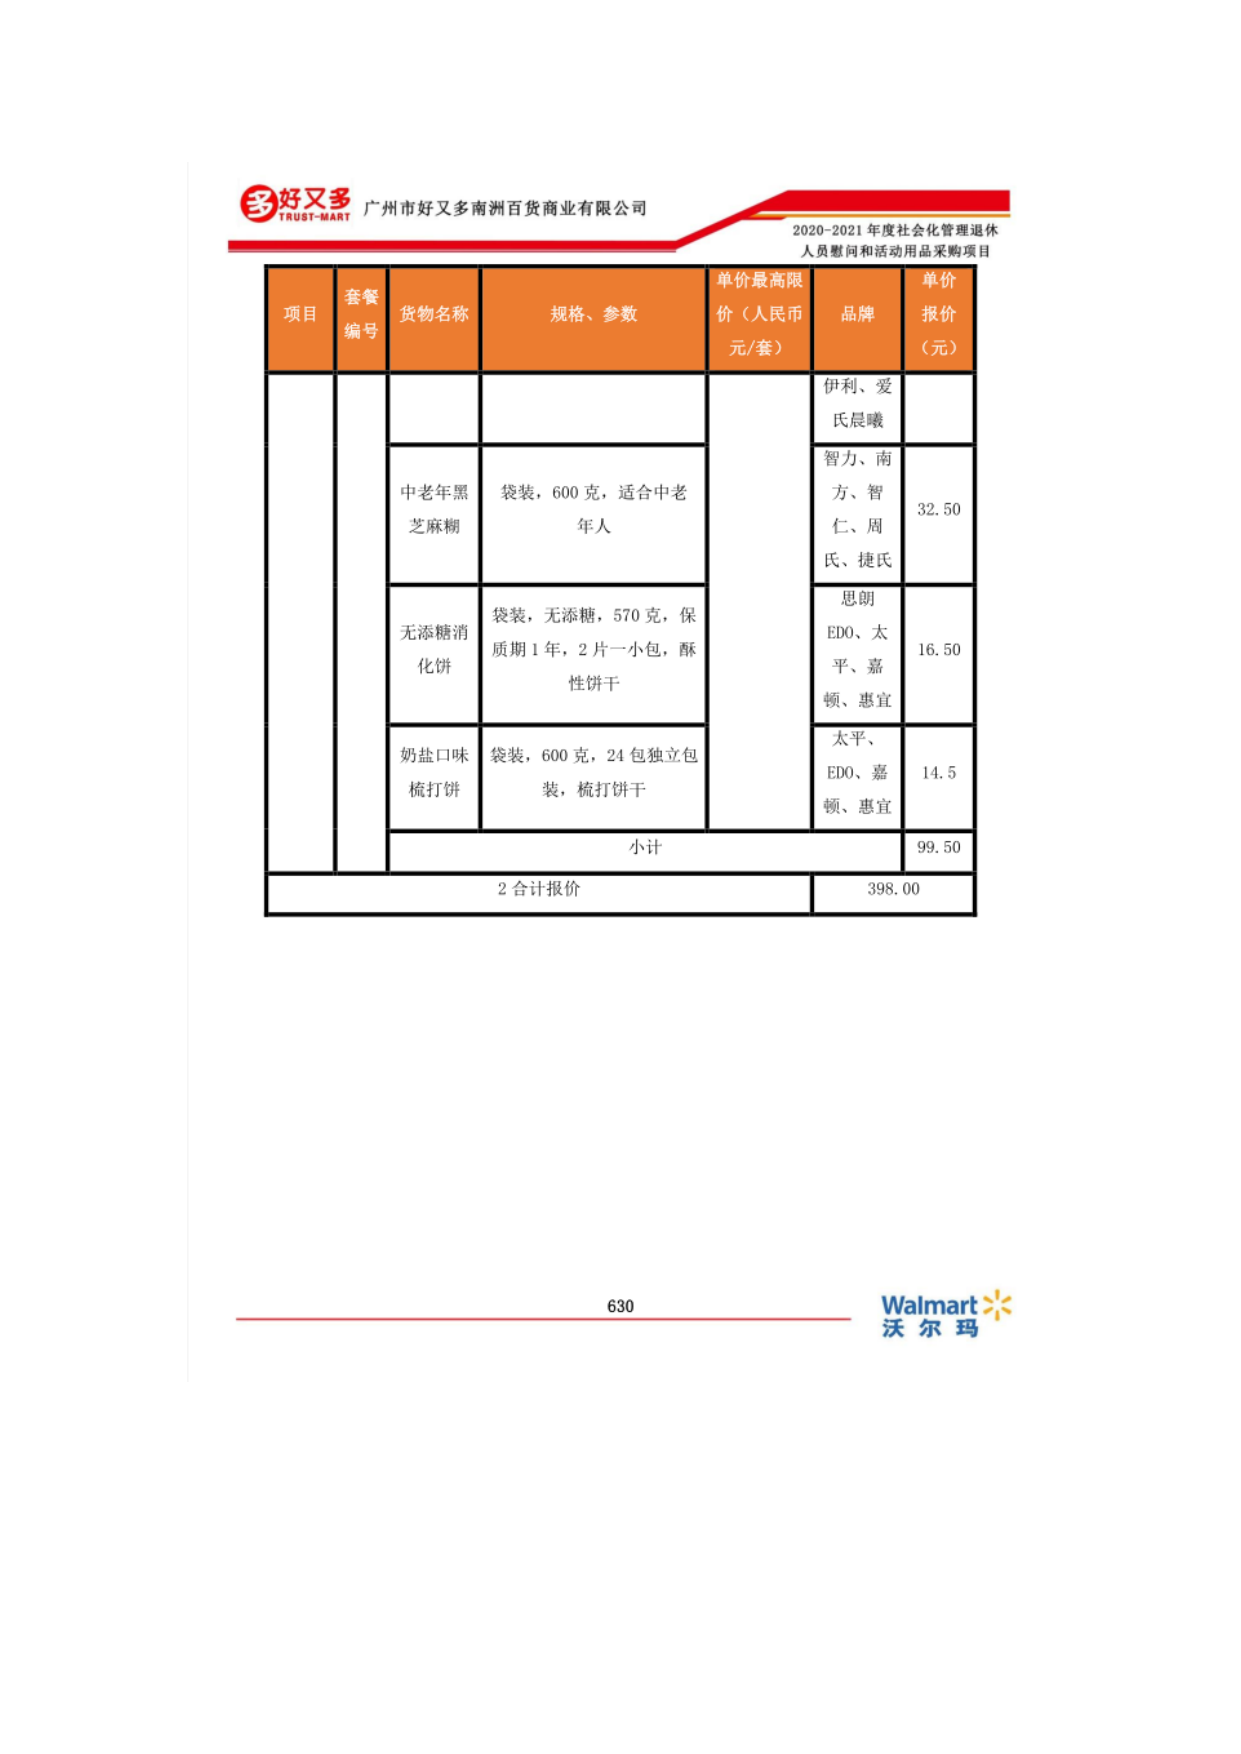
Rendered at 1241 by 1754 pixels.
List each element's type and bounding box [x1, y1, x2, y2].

picture [187, 162, 1053, 1382]
